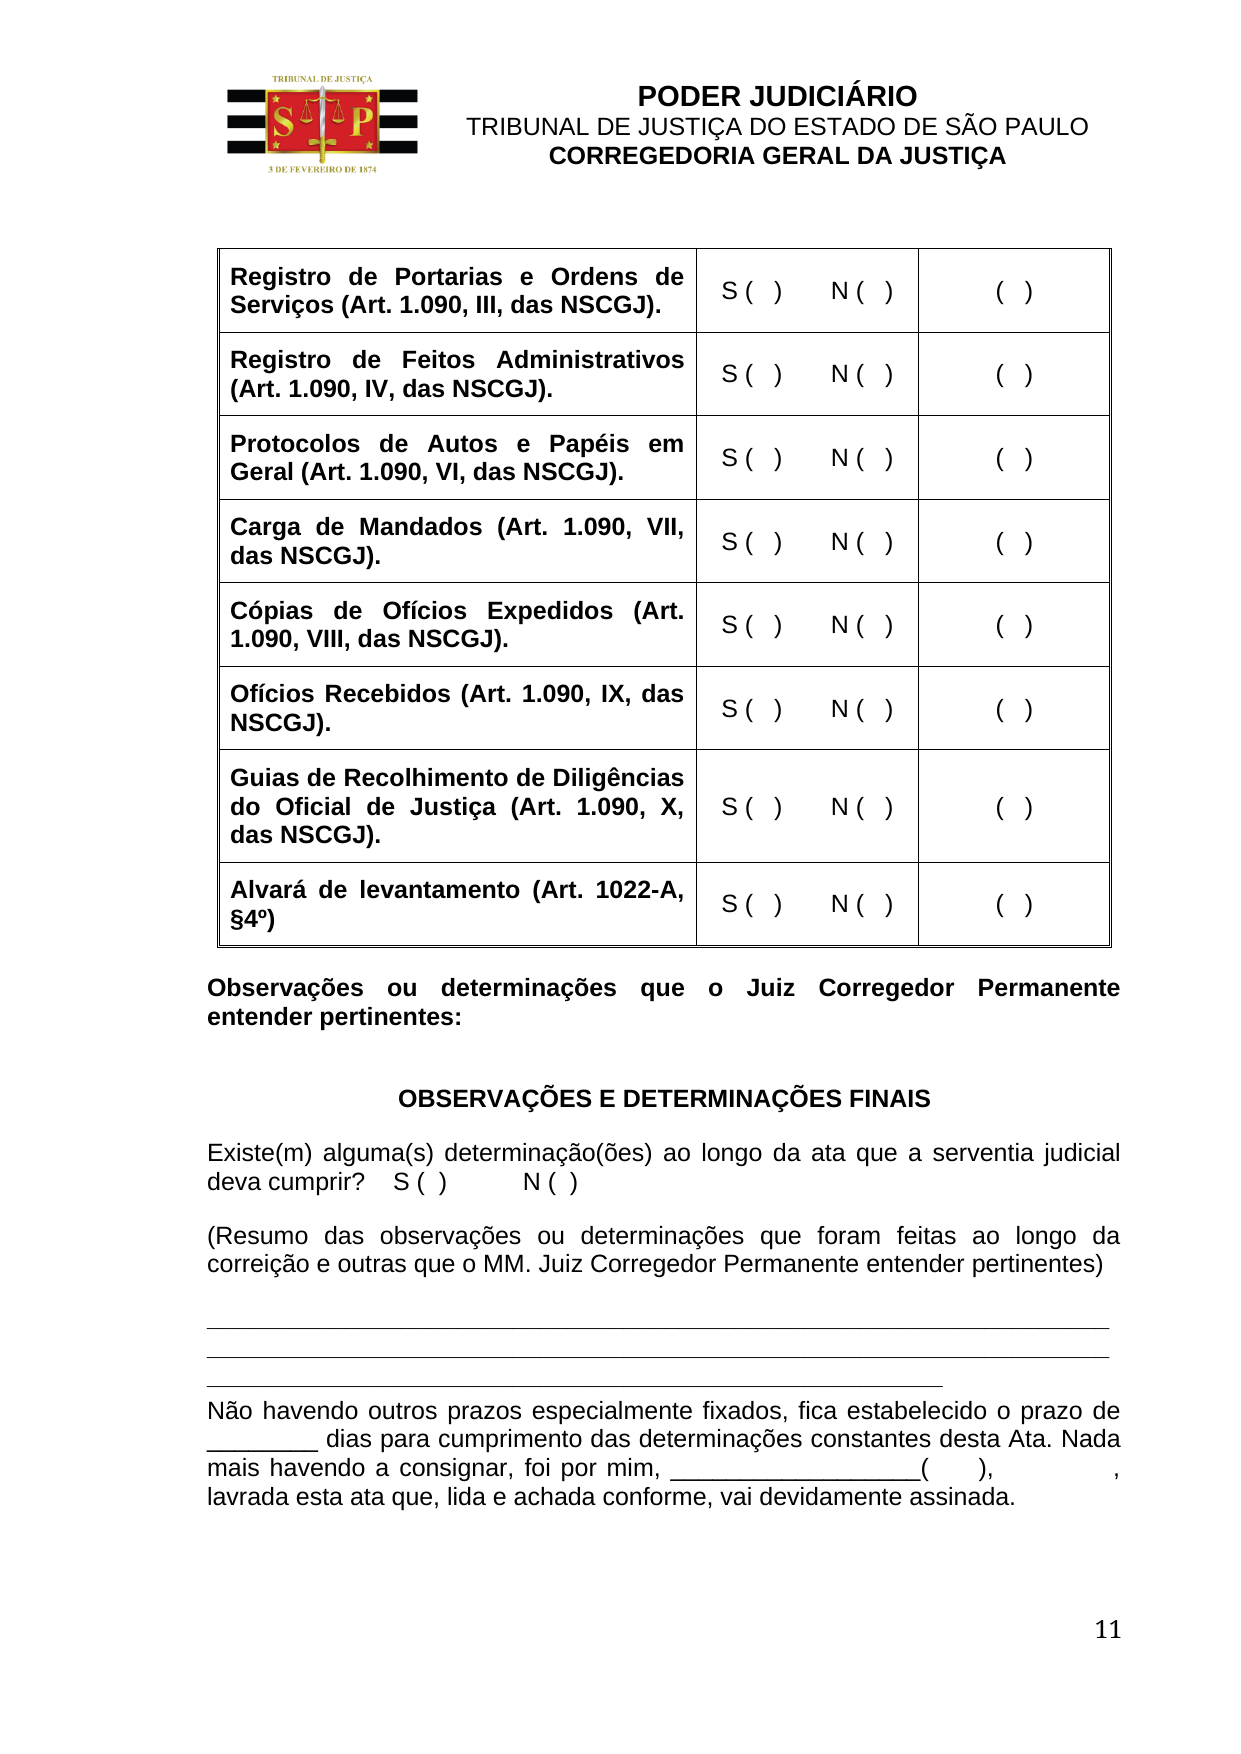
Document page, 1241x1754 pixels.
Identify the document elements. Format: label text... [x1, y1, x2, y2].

table_cell Carga de Mandados (Art. 1.090, VII, das NSCGJ). [220, 500, 696, 582]
text Observações ou determinações que o Juiz Corregedor Permanente entender pertinentes: [207, 973, 1122, 1031]
table_cell S ( ) N ( ) [697, 500, 918, 582]
table_cell ( ) [919, 750, 1109, 862]
table_cell ( ) [919, 333, 1109, 415]
table_cell S ( ) N ( ) [697, 583, 918, 666]
picture [225, 73, 420, 175]
table_cell S ( ) N ( ) [697, 416, 918, 499]
table_cell S ( ) N ( ) [697, 667, 918, 749]
table_cell ( ) [919, 416, 1109, 499]
table_cell S ( ) N ( ) [697, 750, 918, 862]
table_cell Alvará de levantamento (Art. 1022-A, §4º) [220, 863, 696, 945]
text OBSERVAÇÕES E DETERMINAÇÕES FINAIS [207, 1084, 1122, 1113]
table_cell ( ) [919, 667, 1109, 749]
table_cell Protocolos de Autos e Papéis em Geral (Art. 1.090, VI, das NSCGJ). [220, 416, 696, 499]
table_cell Cópias de Ofícios Expedidos (Art. 1.090, VIII, das NSCGJ). [220, 583, 696, 666]
text (Resumo das observações ou determinações que foram feitas ao longo da correição e outras que o MM. Juiz Corregedor Permanente entender pertinentes) [207, 1221, 1122, 1278]
table_cell ( ) [919, 863, 1109, 945]
table_cell ( ) [919, 583, 1109, 666]
table_cell ( ) [919, 500, 1109, 582]
text _______________________________________________________________________________________________________________________________________________________________________________________ [207, 1303, 1122, 1389]
table_cell Ofícios Recebidos (Art. 1.090, IX, das NSCGJ). [220, 667, 696, 749]
table_cell S ( ) N ( ) [697, 863, 918, 945]
table_cell S ( ) N ( ) [697, 333, 918, 415]
table_cell Registro de Portarias e Ordens de Serviços (Art. 1.090, III, das NSCGJ). [220, 249, 696, 332]
table_cell Guias de Recolhimento de Diligências do Oficial de Justiça (Art. 1.090, X, das NSCGJ). [220, 750, 696, 862]
text Não havendo outros prazos especialmente fixados, fica estabelecido o prazo de ________ dias para cumprimento das determinações constantes desta Ata. Nada mais havendo a consignar, foi por mim, __________________( ), , lavrada esta ata que, lida e achada conforme, vai devidamente assinada. [207, 1396, 1122, 1511]
table_cell Registro de Feitos Administrativos (Art. 1.090, IV, das NSCGJ). [220, 333, 696, 415]
table_cell ( ) [919, 249, 1109, 332]
table_cell S ( ) N ( ) [697, 249, 918, 332]
text Existe(m) alguma(s) determinação(ões) ao longo da ata que a serventia judicial deva cumprir? S ( ) N ( ) [207, 1138, 1122, 1196]
